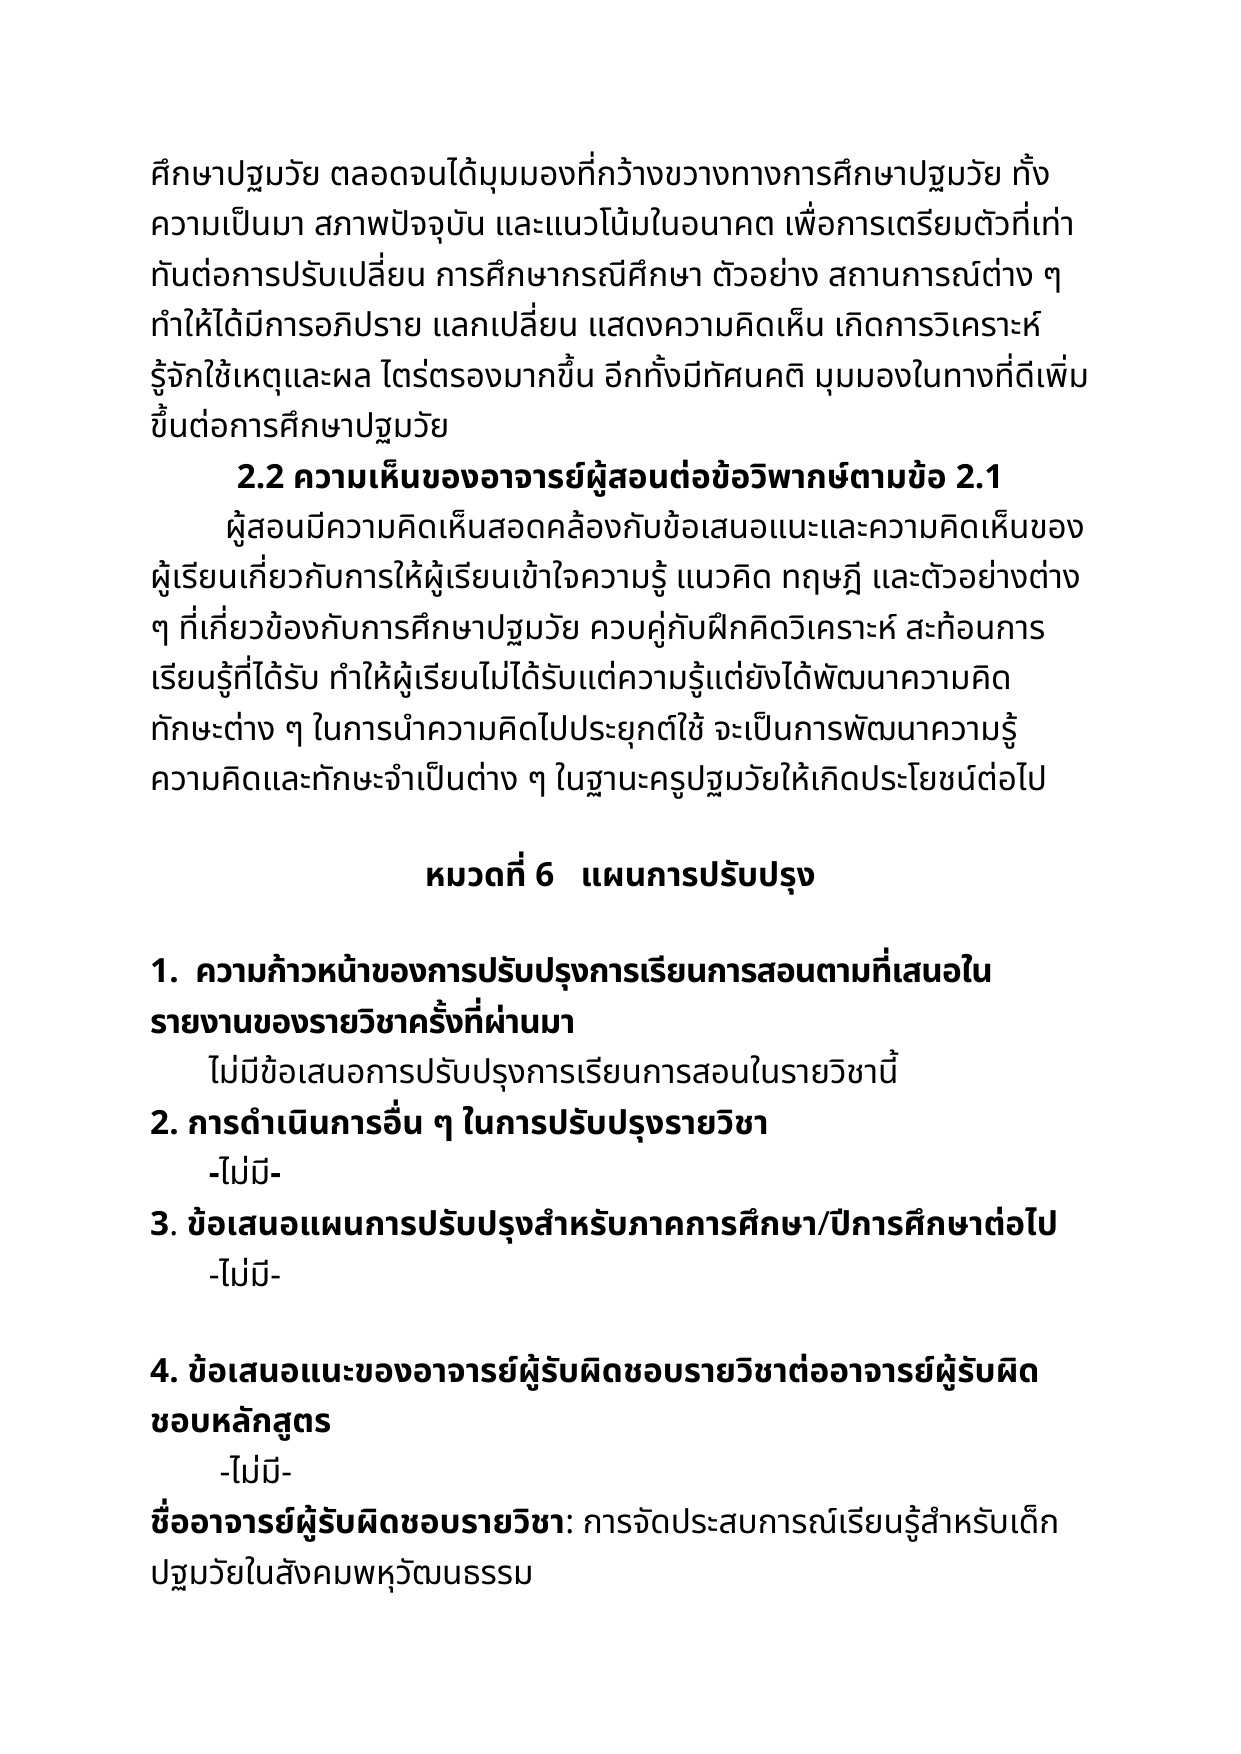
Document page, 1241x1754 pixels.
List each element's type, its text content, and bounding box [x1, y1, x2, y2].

text 2. การดำเนินการอื่น ๆ ในการปรับปรุงรายวิชา [150, 1098, 1090, 1149]
text -ไม่มี- [150, 1447, 1090, 1498]
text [150, 150, 1090, 452]
text 1. ความก้าวหน้าของการปรับปรุงการเรียนการสอนตามที่เสนอในรายงานของรายวิชาครั้งที่ผ่านมา [150, 947, 1090, 1048]
text 4. ข้อเสนอแนะของอาจารย์ผู้รับผิดชอบรายวิชาต่ออาจารย์ผู้รับผิดชอบหลักสูตร [150, 1346, 1090, 1447]
text ผู้สอนมีความคิดเห็นสอดคล้องกับข้อเสนอแนะและความคิดเห็นของผู้เรียนเกี่ยวกับการให้ผู้เรียนเข้าใจความรู้ แนวคิด ทฤษฎี และตัวอย่างต่าง ๆ ที่เกี่ยวข้องกับการศึกษาปฐมวัย ควบคู่กับฝึกคิดวิเคราะห์ สะท้อนการเรียนรู้ที่ได้รับ ทำให้ผู้เรียนไม่ได้รับแต่ความรู้แต่ยังได้พัฒนาความคิด ทักษะต่าง ๆ ในการนำความคิดไปประยุกต์ใช้ จะเป็นการพัฒนาความรู้ ความคิดและทักษะจำเป็นต่าง ๆ ในฐานะครูปฐมวัยให้เกิดประโยชน์ต่อไป [150, 503, 1090, 806]
text -ไม่มี- [150, 1250, 1090, 1301]
text 3. ข้อเสนอแผนการปรับปรุงสำหรับภาคการศึกษา/ปีการศึกษาต่อไป [150, 1200, 1090, 1250]
text 2.2 ความเห็นของอาจารย์ผู้สอนต่อข้อวิพากษ์ตามข้อ 2.1 [150, 452, 1090, 503]
text -ไม่มี- [150, 1149, 1090, 1200]
text ไม่มีข้อเสนอการปรับปรุงการเรียนการสอนในรายวิชานี้ [150, 1048, 1090, 1098]
text หมวดที่ 6 แผนการปรับปรุง [150, 851, 1090, 902]
text ชื่ออาจารย์ผู้รับผิดชอบรายวิชา: การจัดประสบการณ์เรียนรู้สำหรับเด็กปฐมวัยในสังคมพหุวัฒนธรรม [150, 1498, 1090, 1599]
